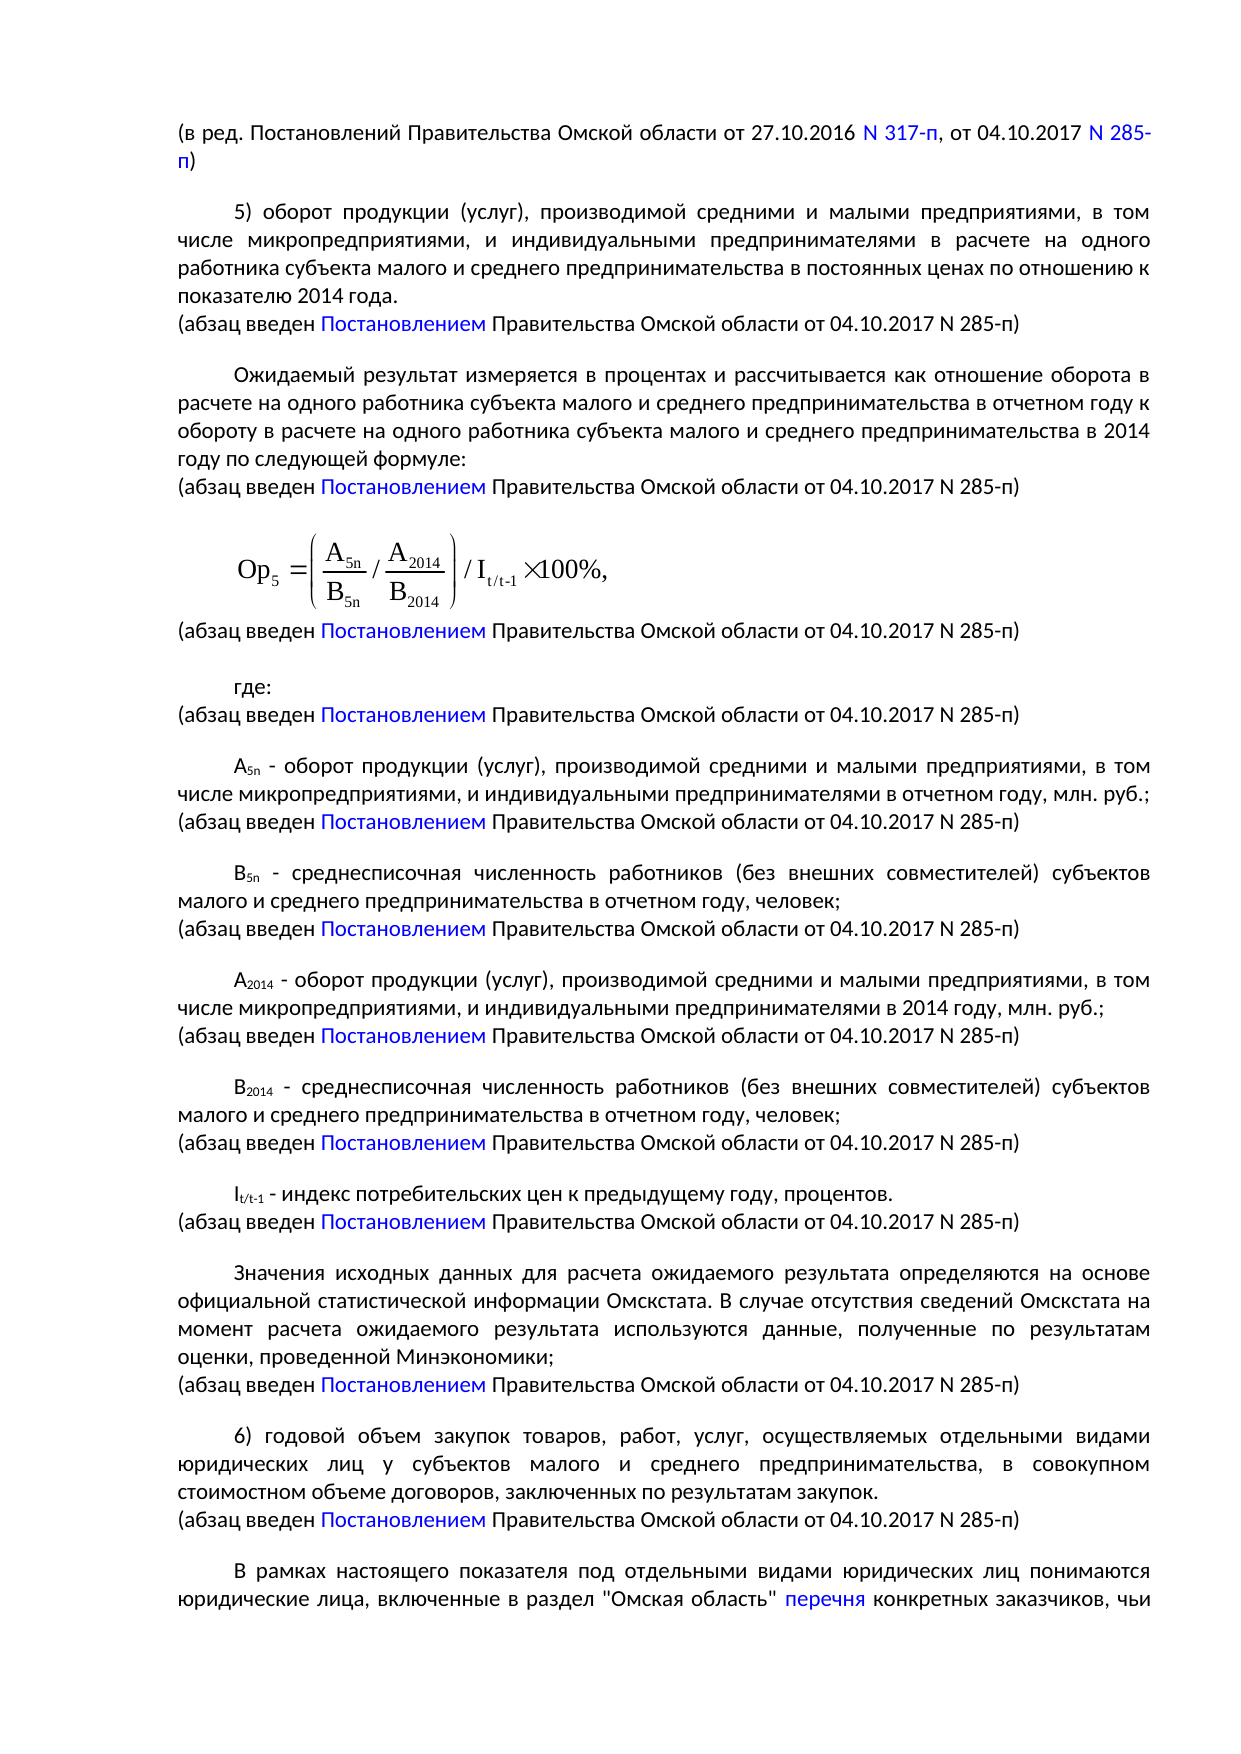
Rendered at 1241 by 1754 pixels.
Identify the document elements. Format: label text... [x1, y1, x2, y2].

text (абзац введен Постановлением Правительства Омской области от 04.10.2017 N 285-п) [177, 309, 1152, 337]
text Значения исходных данных для расчета ожидаемого результата определяются на основе официальной статистической информации Омскстата. В случае отсутствия сведений Омскстата на момент расчета ожидаемого результата используются данные, полученные по результатам оценки, проведенной Минэкономики; [177, 1258, 1152, 1370]
text (абзац введен Постановлением Правительства Омской области от 04.10.2017 N 285-п) [177, 616, 1152, 644]
text A2014 - оборот продукции (услуг), производимой средними и малыми предприятиями, в том числе микропредприятиями, и индивидуальными предпринимателями в 2014 году, млн. руб.; [177, 965, 1152, 1021]
text It/t-1 - индекс потребительских цен к предыдущему году, процентов. [177, 1179, 1152, 1207]
text (абзац введен Постановлением Правительства Омской области от 04.10.2017 N 285-п) [177, 1128, 1152, 1156]
text (абзац введен Постановлением Правительства Омской области от 04.10.2017 N 285-п) [177, 1505, 1152, 1533]
text B5n - среднесписочная численность работников (без внешних совместителей) субъектов малого и среднего предпринимательства в отчетном году, человек; [177, 858, 1152, 914]
text (абзац введен Постановлением Правительства Омской области от 04.10.2017 N 285-п) [177, 1370, 1152, 1398]
text (абзац введен Постановлением Правительства Омской области от 04.10.2017 N 285-п) [177, 472, 1152, 500]
text Ожидаемый результат измеряется в процентах и рассчитывается как отношение оборота в расчете на одного работника субъекта малого и среднего предпринимательства в отчетном году к обороту в расчете на одного работника субъекта малого и среднего предпринимательства в 2014 году по следующей формуле: [177, 360, 1152, 472]
text (абзац введен Постановлением Правительства Омской области от 04.10.2017 N 285-п) [177, 1021, 1152, 1049]
text (абзац введен Постановлением Правительства Омской области от 04.10.2017 N 285-п) [177, 914, 1152, 942]
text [177, 1556, 1152, 1612]
text (в ред. Постановлений Правительства Омской области от 27.10.2016 N 317-п, от 04.10.2017 N 285-п) [177, 118, 1152, 174]
text B2014 - среднесписочная численность работников (без внешних совместителей) субъектов малого и среднего предпринимательства в отчетном году, человек; [177, 1072, 1152, 1128]
text (абзац введен Постановлением Правительства Омской области от 04.10.2017 N 285-п) [177, 807, 1152, 835]
text (абзац введен Постановлением Правительства Омской области от 04.10.2017 N 285-п) [177, 1207, 1152, 1235]
text (абзац введен Постановлением Правительства Омской области от 04.10.2017 N 285-п) [177, 700, 1152, 728]
text 5) оборот продукции (услуг), производимой средними и малыми предприятиями, в том числе микропредприятиями, и индивидуальными предпринимателями в расчете на одного работника субъекта малого и среднего предпринимательства в постоянных ценах по отношению к показателю 2014 года. [177, 197, 1152, 309]
text A5n - оборот продукции (услуг), производимой средними и малыми предприятиями, в том числе микропредприятиями, и индивидуальными предпринимателями в отчетном году, млн. руб.; [177, 751, 1152, 807]
text где: [177, 672, 1152, 700]
text 6) годовой объем закупок товаров, работ, услуг, осуществляемых отдельными видами юридических лиц у субъектов малого и среднего предпринимательства, в совокупном стоимостном объеме договоров, заключенных по результатам закупок. [177, 1421, 1152, 1505]
